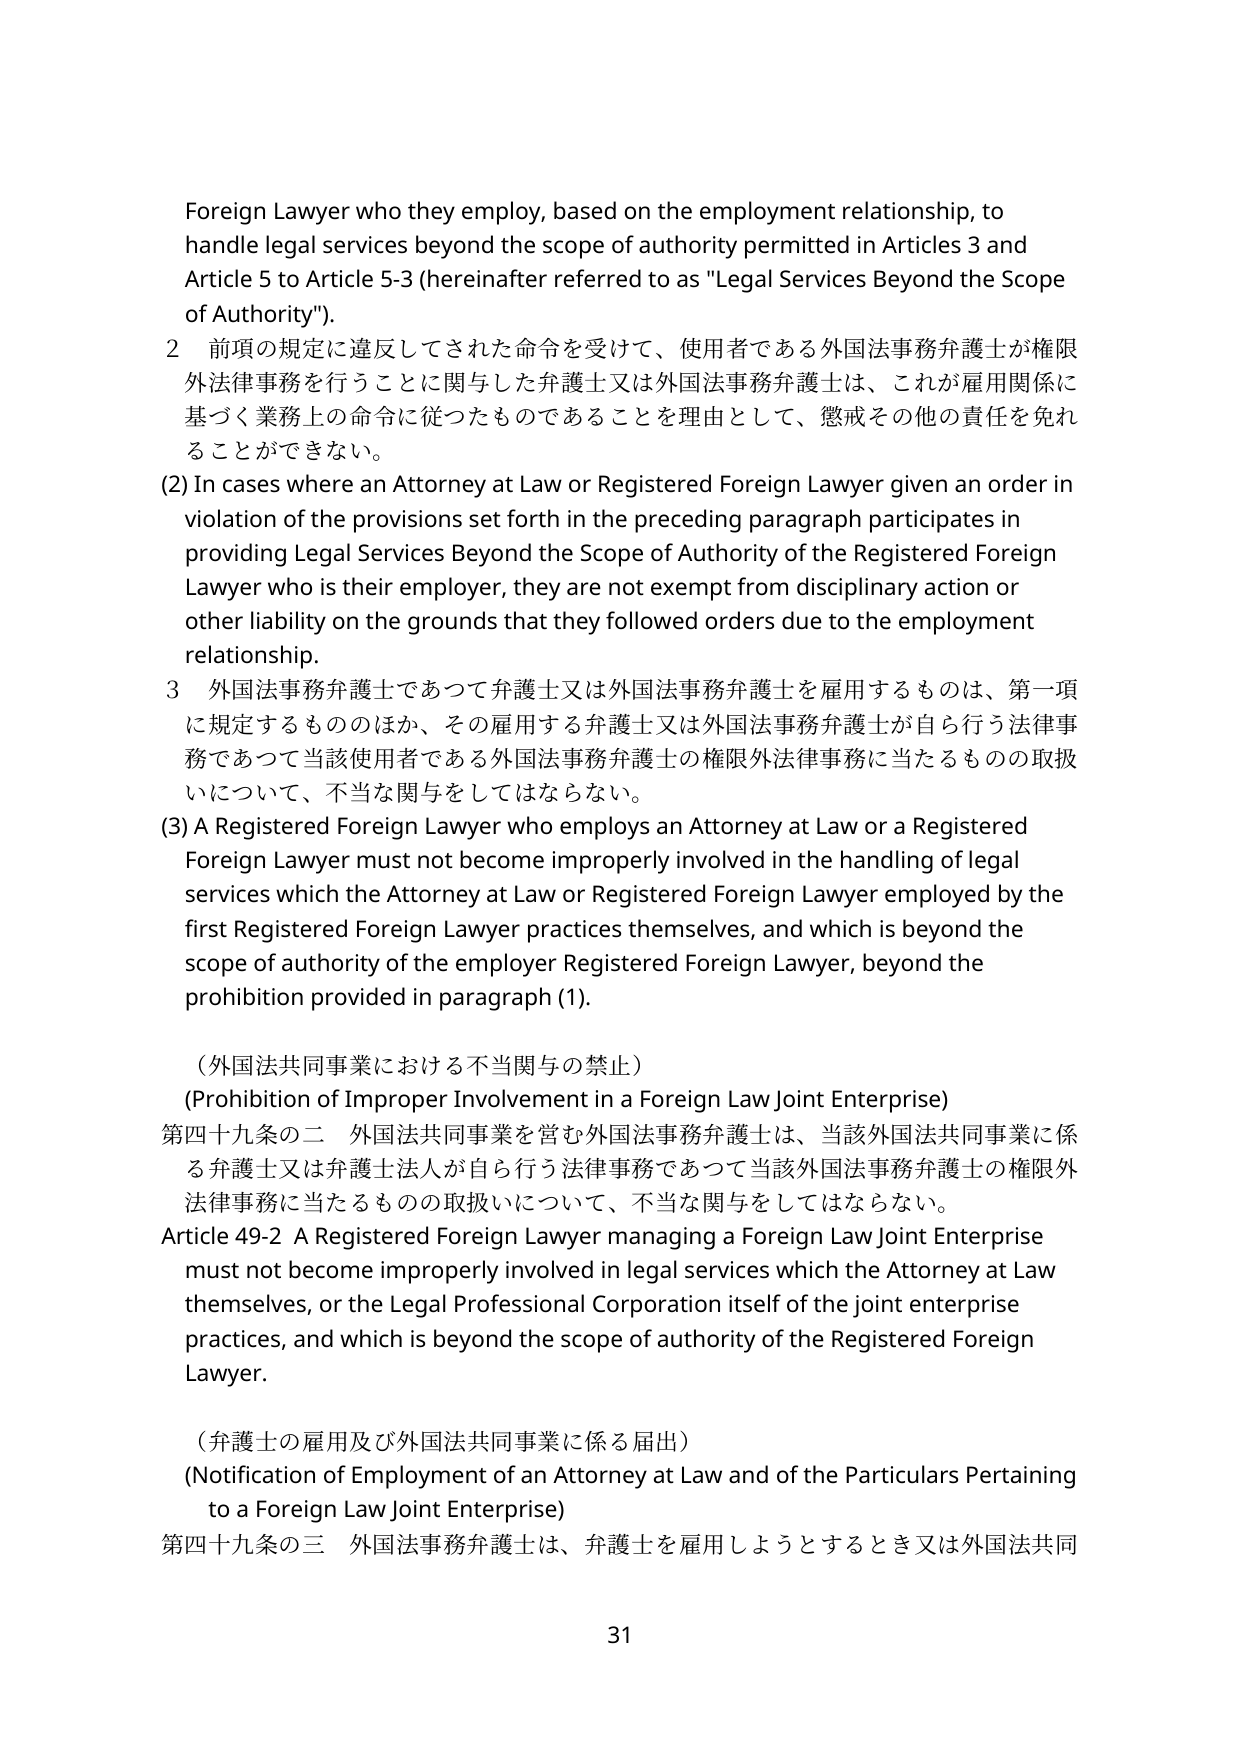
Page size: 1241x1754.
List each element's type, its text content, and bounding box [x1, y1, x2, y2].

text ２ 前項の規定に違反してされた命令を受けて、使用者である外国法事務弁護士が権限外法律事務を行うことに関与した弁護士又は外国法事務弁護士は、これが雇用関係に基づく業務上の命令に従つたものであることを理由として、懲戒その他の責任を免れることができない。 [161, 330, 1079, 467]
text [161, 1526, 1079, 1560]
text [161, 194, 1079, 330]
text ３ 外国法事務弁護士であつて弁護士又は外国法事務弁護士を雇用するものは、第一項に規定するもののほか、その雇用する弁護士又は外国法事務弁護士が自ら行う法律事務であつて当該使用者である外国法事務弁護士の権限外法律事務に当たるものの取扱いについて、不当な関与をしてはならない。 [161, 672, 1079, 809]
text (2) In cases where an Attorney at Law or Registered Foreign Lawyer given an order in violation of the provisions set forth in the preceding paragraph participates in providing Legal Services Beyond the Scope of Authority of the Registered Foreign Lawyer who is their employer, they are not exempt from disciplinary action or other liability on the grounds that they followed orders due to the employment relationship. [161, 467, 1079, 672]
text (3) A Registered Foreign Lawyer who employs an Attorney at Law or a Registered Foreign Lawyer must not become improperly involved in the handling of legal services which the Attorney at Law or Registered Foreign Lawyer employed by the first Registered Foreign Lawyer practices themselves, and which is beyond the scope of authority of the employer Registered Foreign Lawyer, beyond the prohibition provided in paragraph (1). [161, 809, 1079, 1014]
text （弁護士の雇用及び外国法共同事業に係る届出） [184, 1424, 1079, 1458]
text (Notification of Employment of an Attorney at Law and of the Particulars Pertaining to a Foreign Law Joint Enterprise) [184, 1458, 1079, 1526]
text （外国法共同事業における不当関与の禁止） [184, 1048, 1079, 1082]
text 第四十九条の二 外国法共同事業を営む外国法事務弁護士は、当該外国法共同事業に係る弁護士又は弁護士法人が自ら行う法律事務であつて当該外国法事務弁護士の権限外法律事務に当たるものの取扱いについて、不当な関与をしてはならない。 [161, 1116, 1079, 1219]
text Article 49-2 A Registered Foreign Lawyer managing a Foreign Law Joint Enterprise must not become improperly involved in legal services which the Attorney at Law themselves, or the Legal Professional Corporation itself of the joint enterprise practices, and which is beyond the scope of authority of the Registered Foreign Lawyer. [161, 1219, 1079, 1389]
text (Prohibition of Improper Involvement in a Foreign Law Joint Enterprise) [184, 1082, 1079, 1116]
